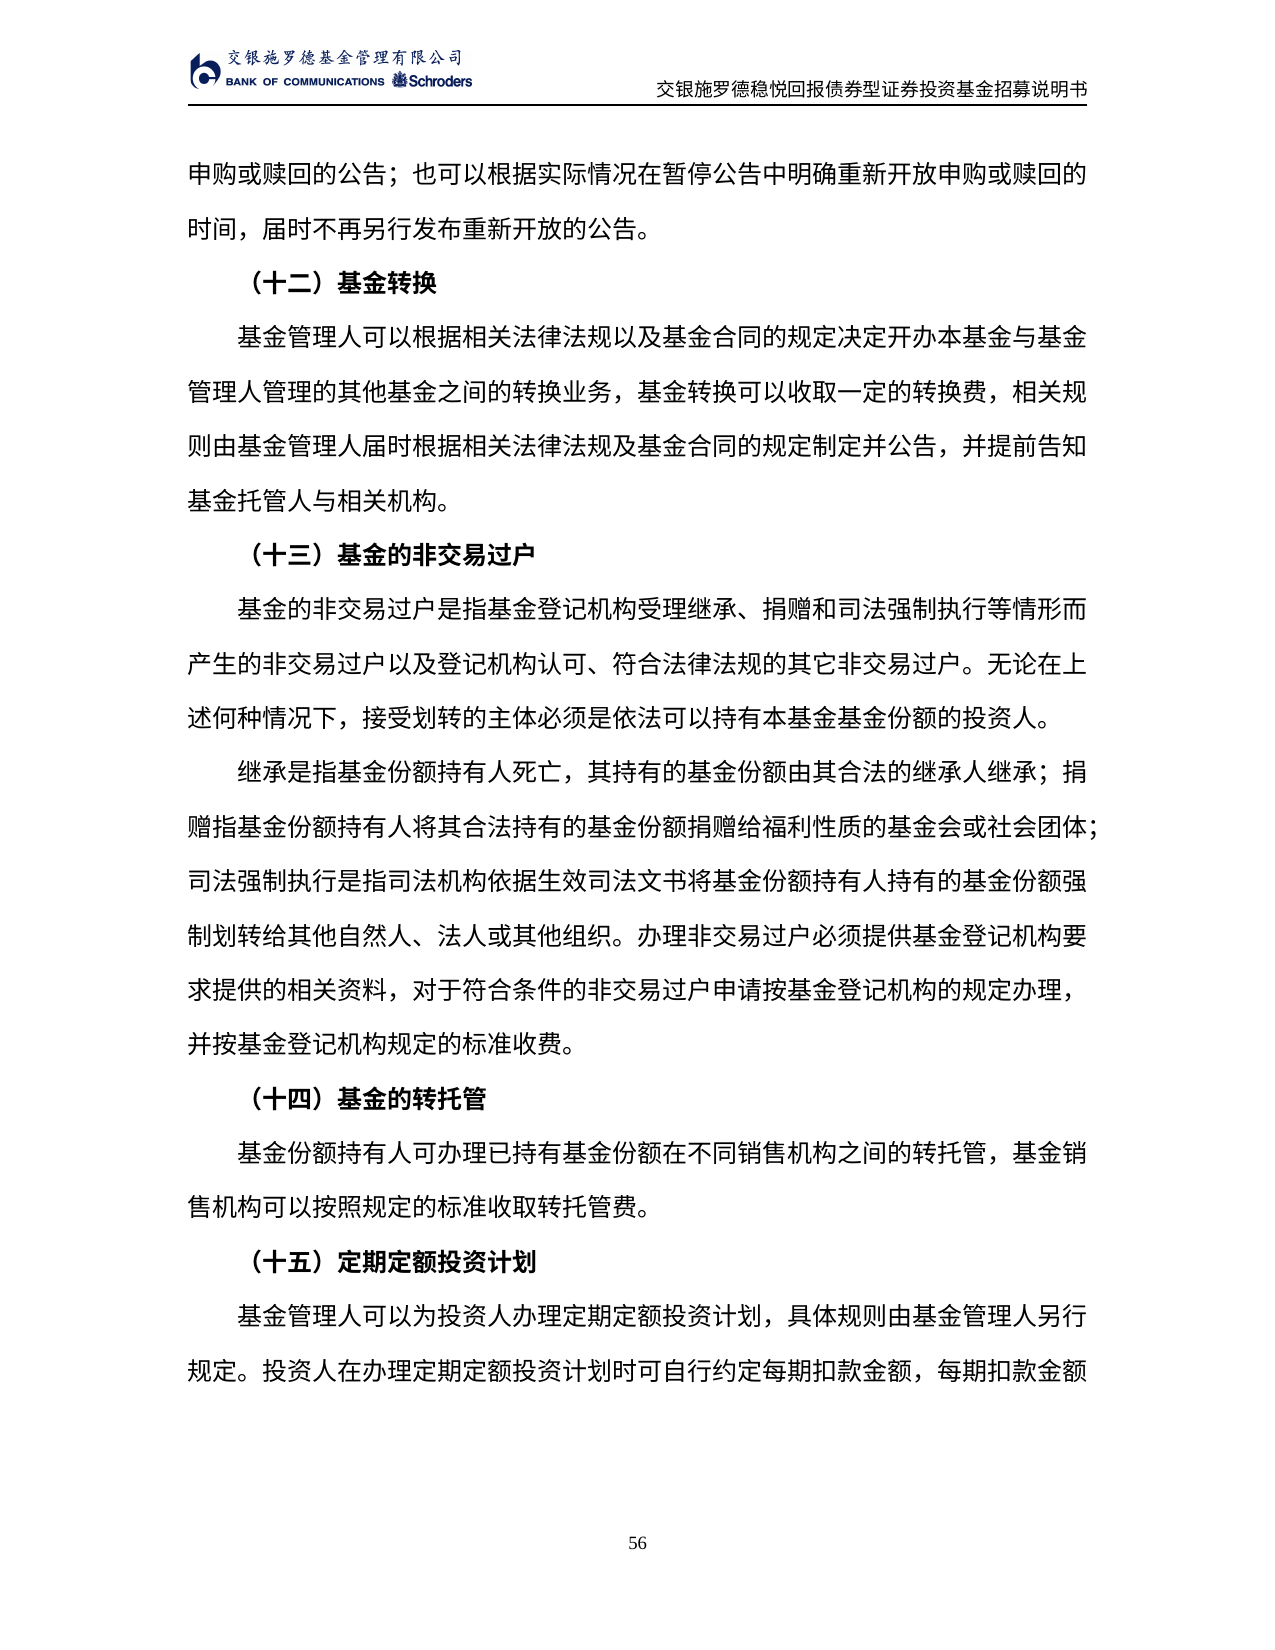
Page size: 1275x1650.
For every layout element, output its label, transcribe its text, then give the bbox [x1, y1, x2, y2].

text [187, 155, 1087, 245]
text （十三）基金的非交易过户 [187, 535, 1087, 572]
text （十四）基金的转托管 [187, 1079, 1087, 1115]
text 继承是指基金份额持有人死亡，其持有的基金份额由其合法的继承人继承；捐赠指基金份额持有人将其合法持有的基金份额捐赠给福利性质的基金会或社会团体；司法强制执行是指司法机构依据生效司法文书将基金份额持有人持有的基金份额强制划转给其他自然人、法人或其他组织。办理非交易过户必须提供基金登记机构要求提供的相关资料，对于符合条件的非交易过户申请按基金登记机构的规定办理，并按基金登记机构规定的标准收费。 [187, 753, 1087, 1061]
text （十五）定期定额投资计划 [187, 1242, 1087, 1278]
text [187, 1297, 1087, 1387]
text （十二）基金转换 [187, 263, 1087, 300]
text 基金的非交易过户是指基金登记机构受理继承、捐赠和司法强制执行等情形而产生的非交易过户以及登记机构认可、符合法律法规的其它非交易过户。无论在上述何种情况下，接受划转的主体必须是依法可以持有本基金基金份额的投资人。 [187, 590, 1087, 735]
text 基金管理人可以根据相关法律法规以及基金合同的规定决定开办本基金与基金管理人管理的其他基金之间的转换业务，基金转换可以收取一定的转换费，相关规则由基金管理人届时根据相关法律法规及基金合同的规定制定并公告，并提前告知基金托管人与相关机构。 [187, 318, 1087, 517]
picture [190, 50, 472, 89]
text 基金份额持有人可办理已持有基金份额在不同销售机构之间的转托管，基金销售机构可以按照规定的标准收取转托管费。 [187, 1133, 1087, 1224]
